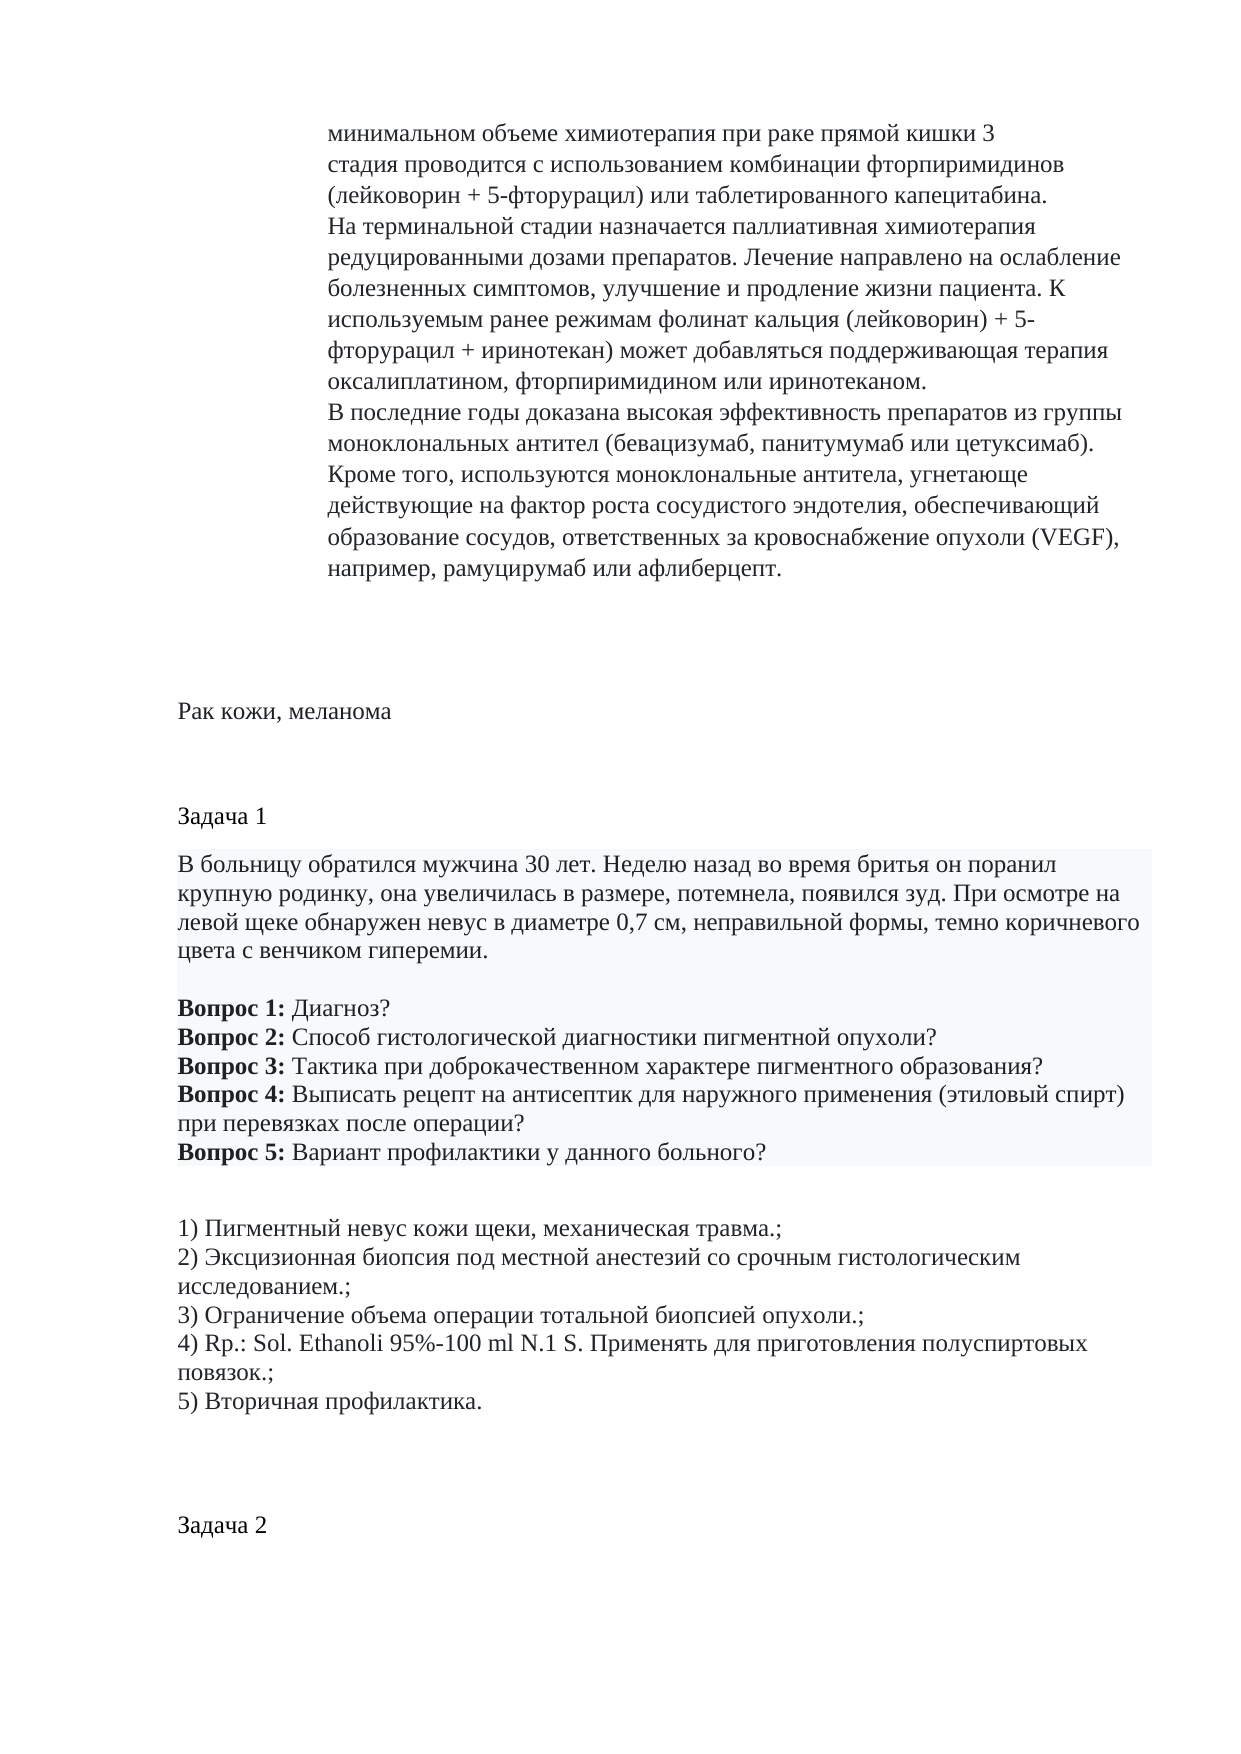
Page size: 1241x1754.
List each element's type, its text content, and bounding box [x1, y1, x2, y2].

text В больницу обратился мужчина 30 лет. Неделю назад во время бритья он поранил крупную родинку, она увеличилась в размере, потемнела, появился зуд. При осмотре на левой щеке обнаружен невус в диаметре 0,7 см, неправильной формы, темно коричневого цвета с венчиком гиперемии. [177, 849, 1152, 964]
text Задача 2 [177, 1510, 1152, 1569]
text 2) Эксцизионная биопсия под местной анестезий со срочным гистологическим исследованием.; [177, 1242, 1152, 1300]
text 5) Вторичная профилактика. [177, 1386, 1152, 1415]
text 3) Ограничение объема операции тотальной биопсией опухоли.; [177, 1300, 1152, 1328]
text Вопрос 3: Тактика при доброкачественном характере пигментного образования? [177, 1051, 1152, 1079]
text Задача 1 [177, 801, 1152, 830]
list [290, 118, 1152, 581]
text Вопрос 4: Выписать рецепт на антисептик для наружного применения (этиловый спирт) при перевязках после операции? [177, 1079, 1152, 1137]
subtitle Рак кожи, меланома [177, 696, 1152, 724]
text 4) Rp.: Sol. Ethanoli 95%-100 ml N.1 S. Применять для приготовления полуспиртовых повязок.; [177, 1328, 1152, 1386]
text Вопрос 2: Способ гистологической диагностики пигментной опухоли? [177, 1022, 1152, 1051]
text 1) Пигментный невус кожи щеки, механическая травма.; [177, 1213, 1152, 1242]
text Вопрос 5: Вариант профилактики у данного больного? [177, 1137, 1152, 1166]
text Вопрос 1: Диагноз? [177, 993, 1152, 1022]
